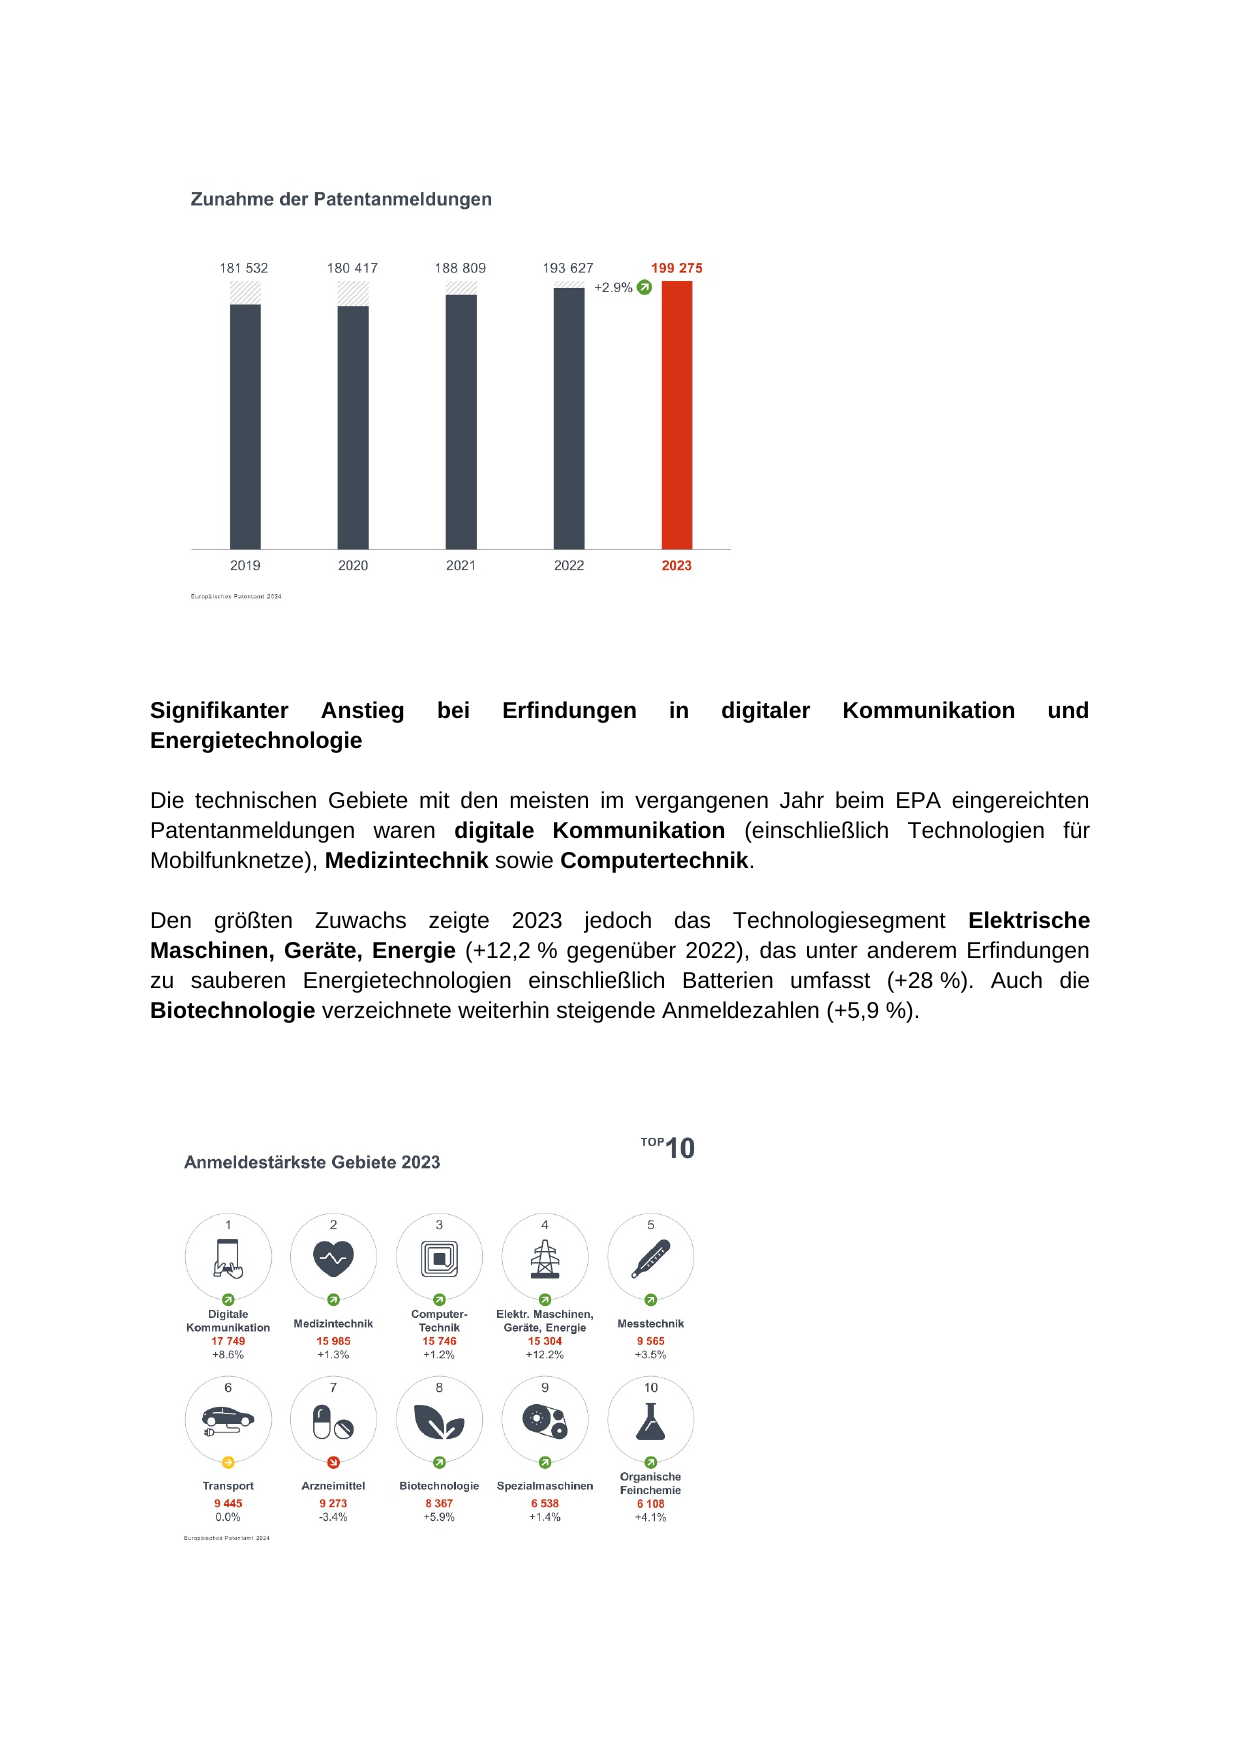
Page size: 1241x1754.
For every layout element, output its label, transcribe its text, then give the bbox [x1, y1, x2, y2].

picture [155, 150, 766, 608]
text Die technischen Gebiete mit den meisten im vergangenen Jahr beim EPA eingereichten Patentanmeldungen waren digitale Kommunikation (einschließlich Technologien für Mobilfunknetze), Medizintechnik sowie Computertechnik. [150, 787, 1090, 873]
text Den größten Zuwachs zeigte 2023 jedoch das Technologiesegment Elektrische Maschinen, Geräte, Energie (+12,2 % gegenüber 2022), das unter anderem Erfindungen zu sauberen Energietechnologien einschließlich Batterien umfasst (+28 %). Auch die Biotechnologie verzeichnete weiterhin steigende Anmeldezahlen (+5,9 %). [150, 933, 1090, 1023]
text Signifikanter Anstieg bei Erfindungen in digitaler Kommunikation und Energietechnologie [150, 697, 1090, 754]
picture [150, 1116, 728, 1549]
